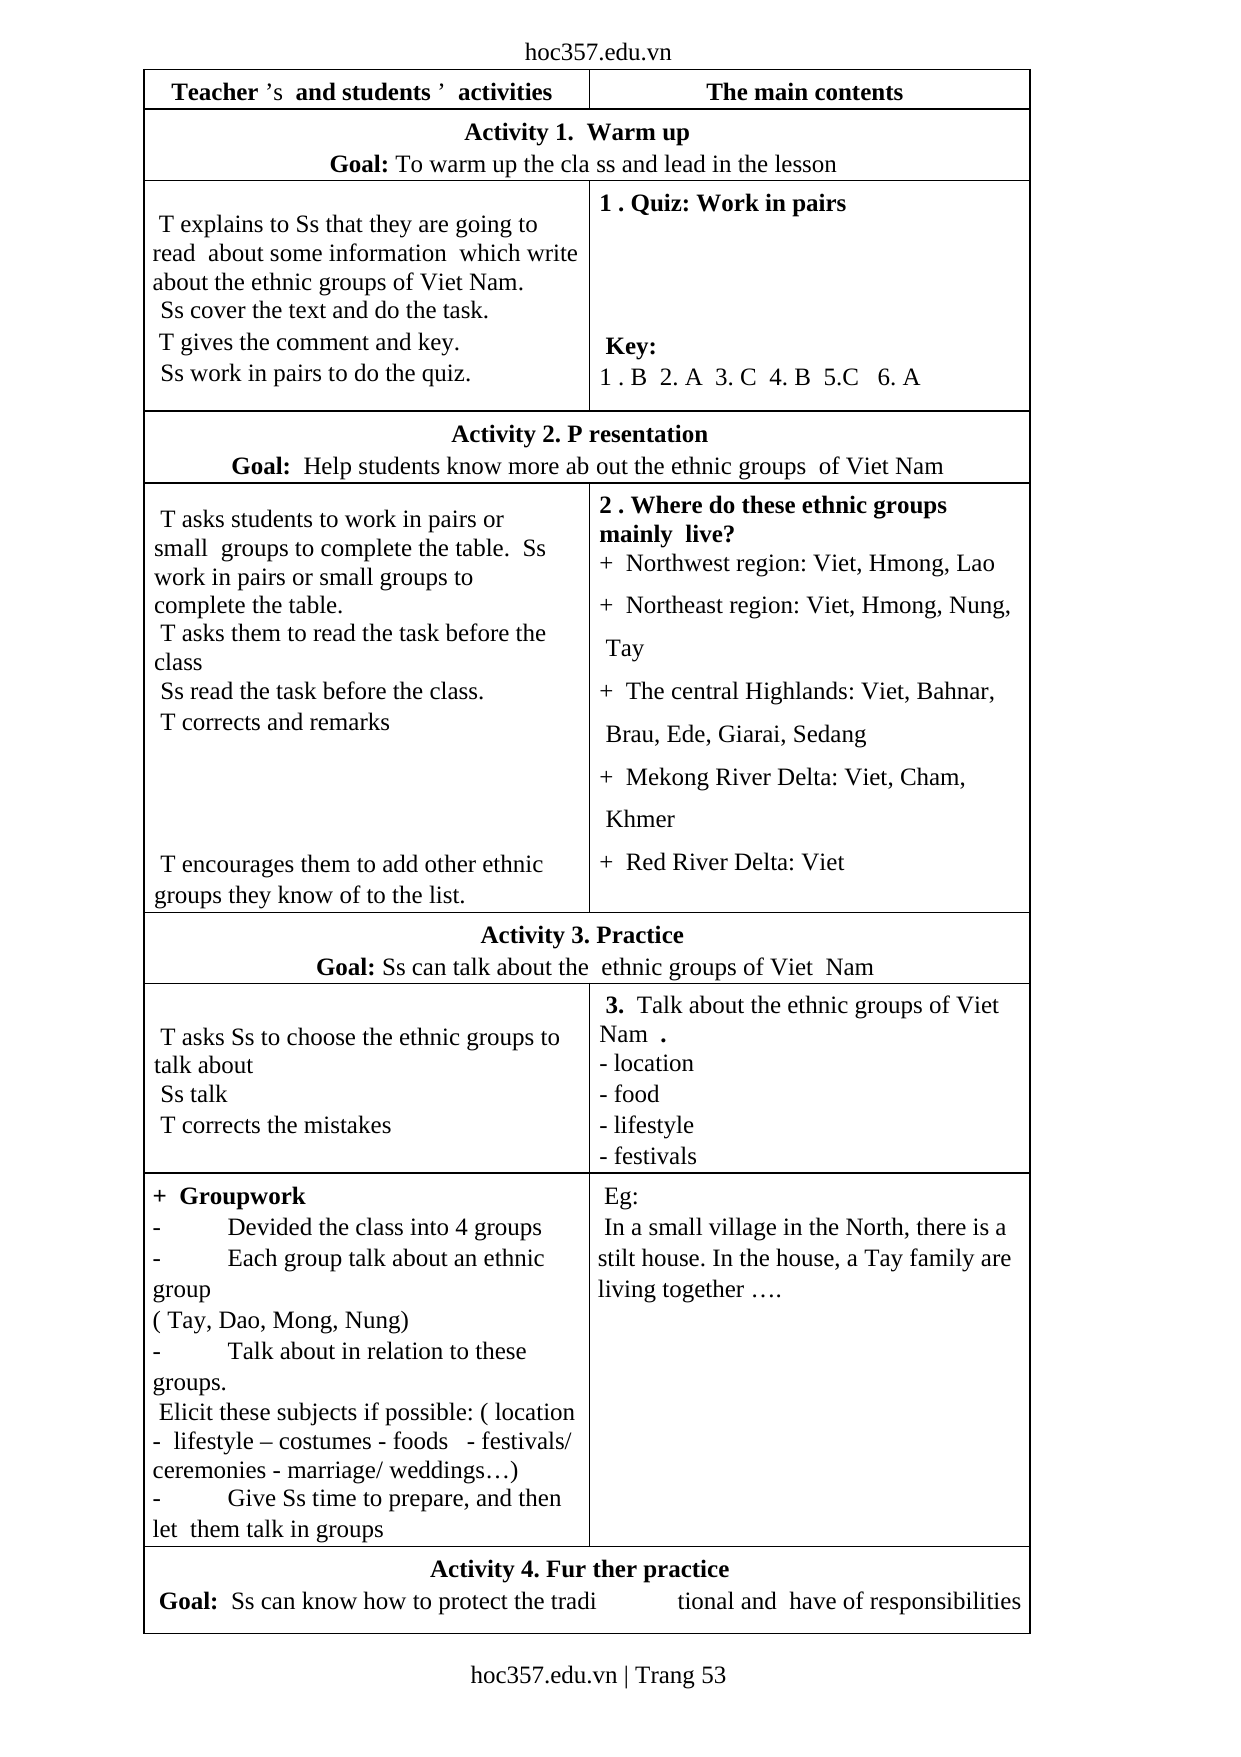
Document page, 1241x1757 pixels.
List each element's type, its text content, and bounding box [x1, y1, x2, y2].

table_cell 1 . Quiz: Work in pairs Key: 1 . B 2. A 3. C 4. B 5.C 6. A [590, 181, 1029, 410]
table_cell T asks students to work in pairs or small groups to complete the table. Ss work in pairs or small groups to complete the table. T asks them to read the task before the class Ss read the task before the class. T corrects and remarks T encourages them to add other ethnic groups they know of to the list. [145, 484, 589, 912]
table_header Teacher ’s and students ’ activities [145, 70, 589, 108]
table_cell Activity 2. P resentation Goal: Help students know more ab out the ethnic groups of Viet Nam [145, 412, 1029, 482]
table_cell Eg: In a small village in the North, there is a stilt house. In the house, a Tay family are living together …. [590, 1174, 1029, 1546]
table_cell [145, 1547, 1029, 1633]
table_cell T asks Ss to choose the ethnic groups to talk about Ss talk T corrects the mistakes [145, 984, 589, 1172]
table_cell Activity 3. Practice Goal: Ss can talk about the ethnic groups of Viet Nam [145, 913, 1029, 983]
table_cell 2 . Where do these ethnic groups mainly live? + Northwest region: Viet, Hmong, Lao + Northeast region: Viet, Hmong, Nung, Tay + The central Highlands: Viet, Bahnar, Brau, Ede, Giarai, Sedang + Mekong River Delta: Viet, Cham, Khmer + Red River Delta: Viet [590, 484, 1029, 912]
table_cell Activity 1. Warm up Goal: To warm up the cla ss and lead in the lesson [145, 110, 1029, 180]
table_cell 3. Talk about the ethnic groups of Viet Nam . - location - food - lifestyle - festivals [590, 984, 1029, 1172]
table_cell + Groupwork - Devided the class into 4 groups - Each group talk about an ethnic group ( Tay, Dao, Mong, Nung) - Talk about in relation to these groups. Elicit these subjects if possible: ( location - lifestyle – costumes - foods - festivals/ ceremonies - marriage/ weddings…) - Give Ss time to prepare, and then let them talk in groups [145, 1174, 589, 1546]
table_cell T explains to Ss that they are going to read about some information which write about the ethnic groups of Viet Nam. Ss cover the text and do the task. T gives the comment and key. Ss work in pairs to do the quiz. [145, 181, 589, 410]
table_header The main contents [590, 70, 1029, 108]
